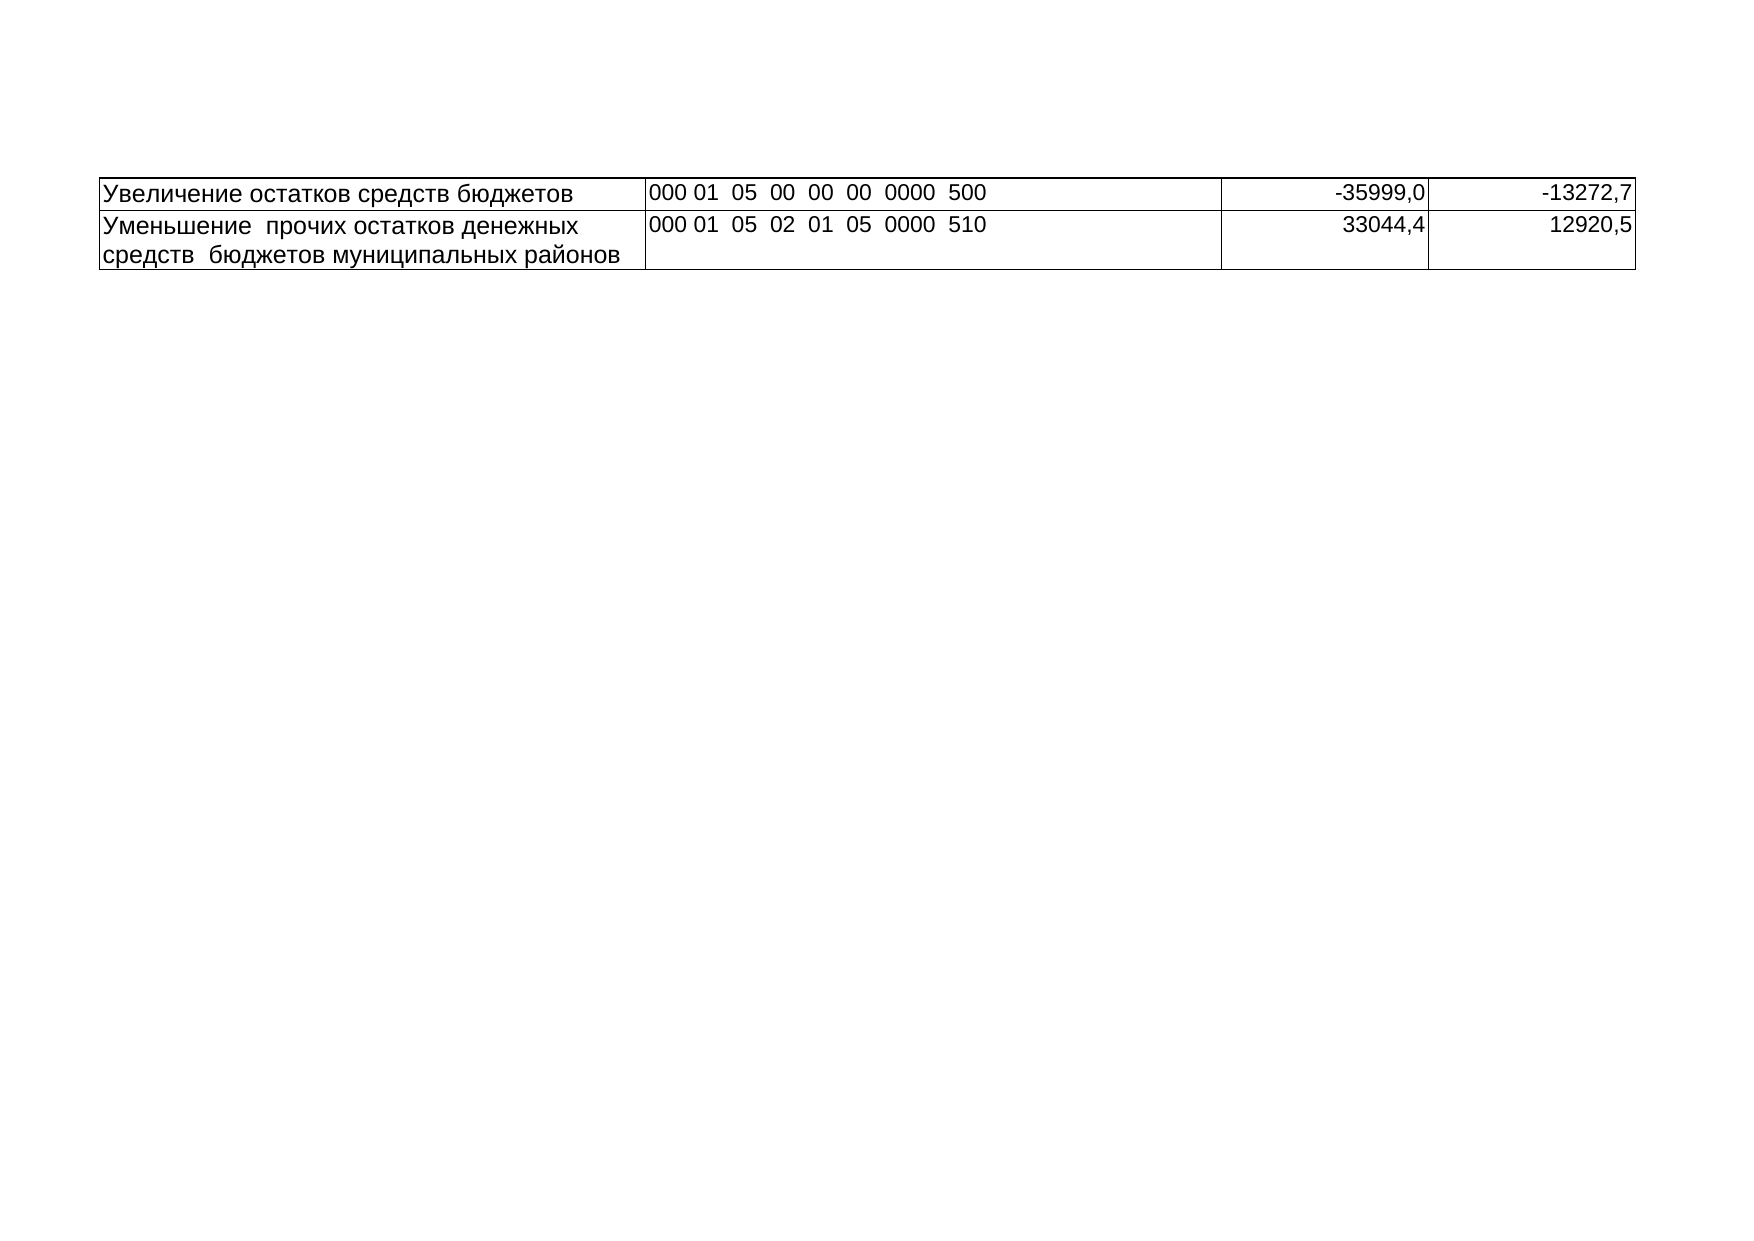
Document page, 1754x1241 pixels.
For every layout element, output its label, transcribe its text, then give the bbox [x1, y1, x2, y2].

table_cell -35999,0 [1222, 179, 1428, 210]
table_cell -13272,7 [1429, 179, 1635, 210]
table_cell Увеличение остатков средств бюджетов [100, 179, 645, 210]
table_cell 33044,4 [1222, 211, 1428, 269]
table_cell 000 01 05 00 00 00 0000 500 [646, 179, 1221, 210]
table_cell 000 01 05 02 01 05 0000 510 [646, 211, 1221, 269]
table_cell Уменьшение прочих остатков денежных средств бюджетов муниципальных районов [100, 211, 645, 269]
table_cell 12920,5 [1429, 211, 1635, 269]
